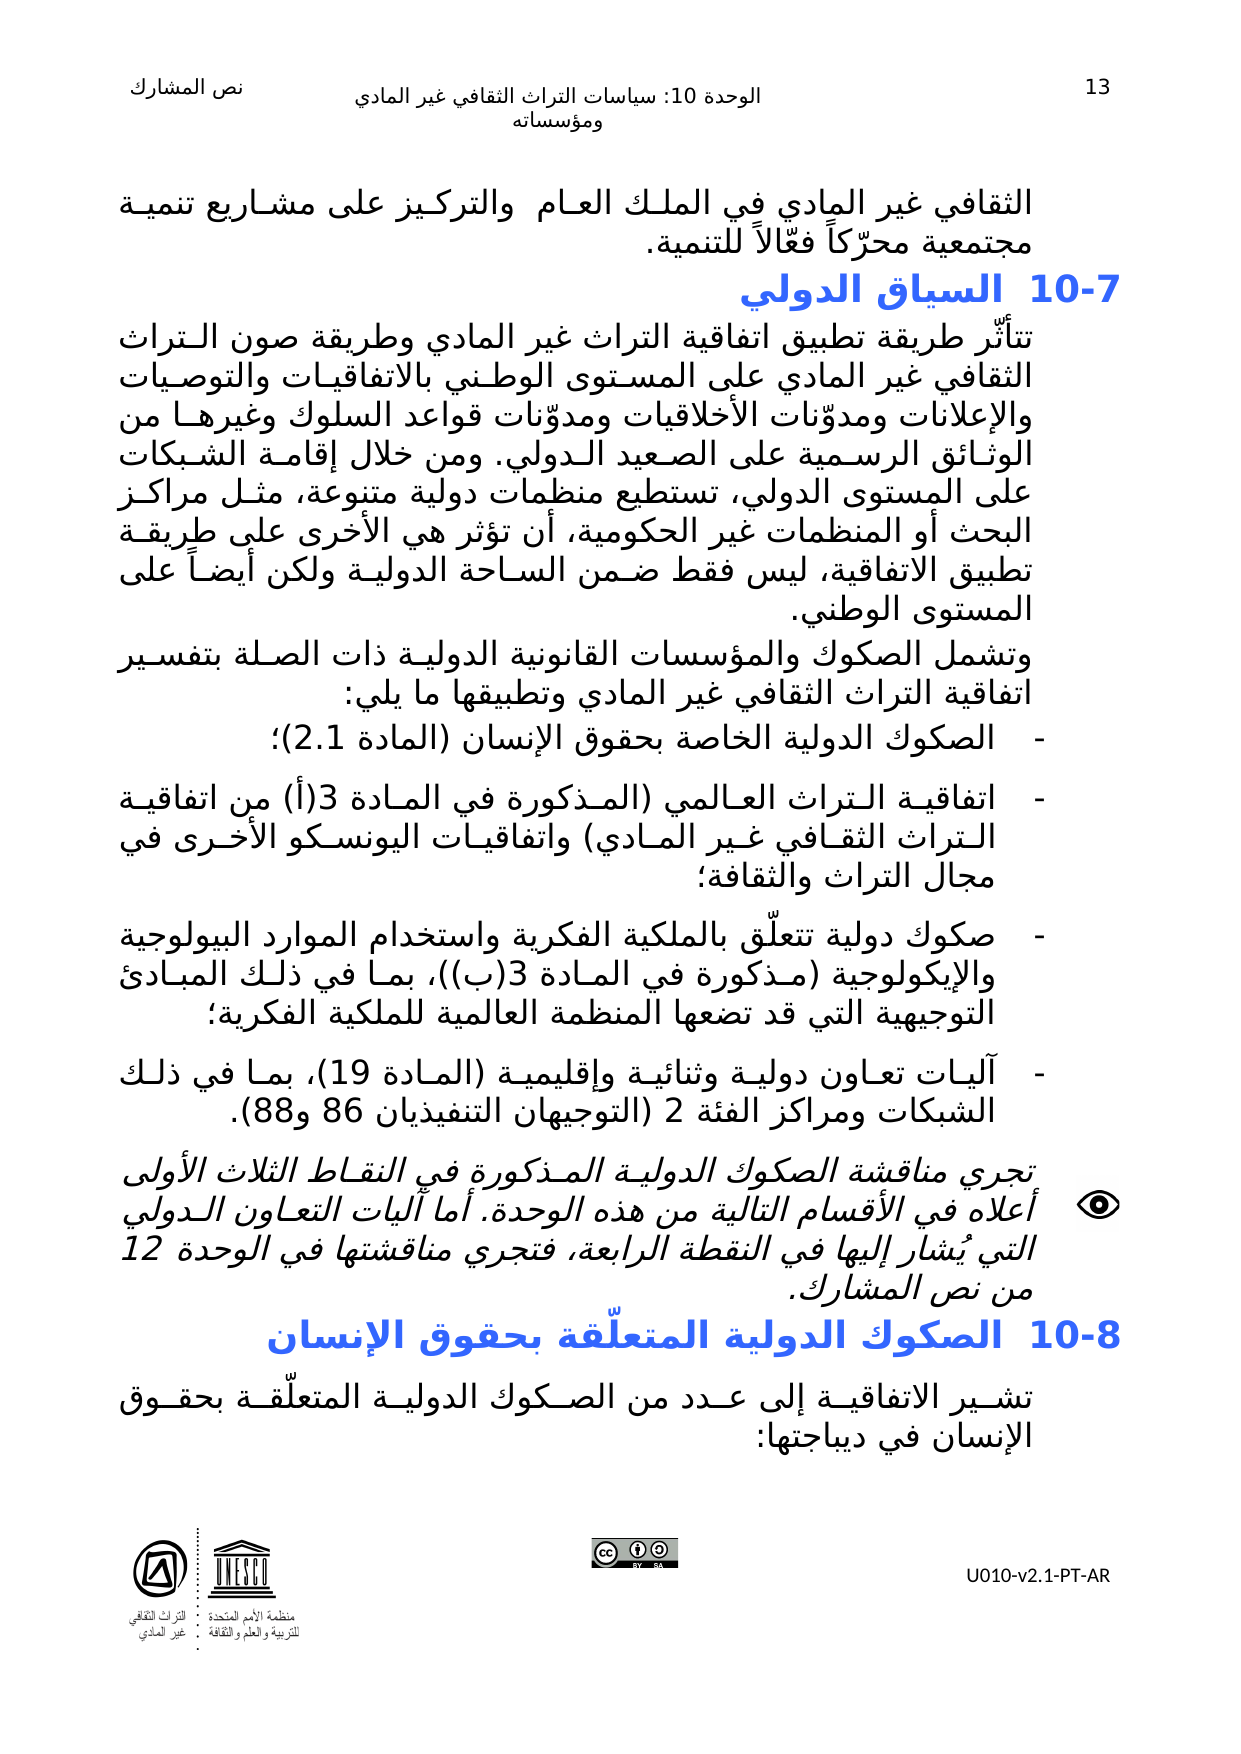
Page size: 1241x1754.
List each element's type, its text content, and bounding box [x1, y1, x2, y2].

list الصكوك الدولية الخاصة بحقوق الإنسان (المادة 2.1)؛ [118, 719, 1033, 757]
text تشير الاتفاقية إلى عدد من الصكوك الدولية المتعلّقة بحقوق الإنسان في ديباجتها: [118, 1378, 1033, 1456]
list صكوك دولية تتعلّق بالملكية الفكرية واستخدام الموارد البيولوجية والإيكولوجية (مذكورة في المادة 3(ب))، بما في ذلك المبادئ التوجيهية التي قد تضعها المنظمة العالمية للملكية الفكرية؛ [118, 916, 1033, 1032]
picture [590, 1538, 678, 1567]
list آليات تعاون دولية وثنائية وإقليمية (المادة 19)، بما في ذلك الشبكات ومراكز الفئة 2 (التوجيهان التنفيذيان 86 و88). [118, 1053, 1033, 1131]
picture [129, 1528, 299, 1650]
text 10-8 الصكوك الدولية المتعلّقة بحقوق الإنسان [118, 1313, 1122, 1357]
list اتفاقية التراث العالمي (المذكورة في المادة 3(أ) من اتفاقية التراث الثقافي غير المادي) واتفاقيات اليونسكو الأخرى في مجال التراث والثقافة؛ [118, 778, 1033, 895]
text 10-7 السياق الدولي [118, 268, 1122, 311]
text تجري مناقشة الصكوك الدولية المذكورة في النقاط الثلاث الأولى أعلاه في الأقسام التالية من هذه الوحدة. أما آليات التعاون الدولي التي يُشار إليها في النقطة الرابعة، فتجري مناقشتها في الوحدة 12 من نص المشارك. [118, 1152, 1033, 1307]
text تتأثّر طريقة تطبيق اتفاقية التراث غير المادي وطريقة صون التراث الثقافي غير المادي على المستوى الوطني بالاتفاقيات والتوصيات والإعلانات ومدوّنات الأخلاقيات ومدوّنات قواعد السلوك وغيرها من الوثائق الرسمية على الصعيد الدولي. ومن خلال إقامة الشبكات على المستوى الدولي، تستطيع منظمات دولية متنوعة، مثل مراكز البحث أو المنظمات غير الحكومية، أن تؤثر هي الأخرى على طريقة تطبيق الاتفاقية، ليس فقط ضمن الساحة الدولية ولكن أيضاً على المستوى الوطني. [118, 318, 1033, 628]
picture [1075, 1175, 1120, 1232]
text وتشمل الصكوك والمؤسسات القانونية الدولية ذات الصلة بتفسير اتفاقية التراث الثقافي غير المادي وتطبيقها ما يلي: [118, 635, 1033, 712]
